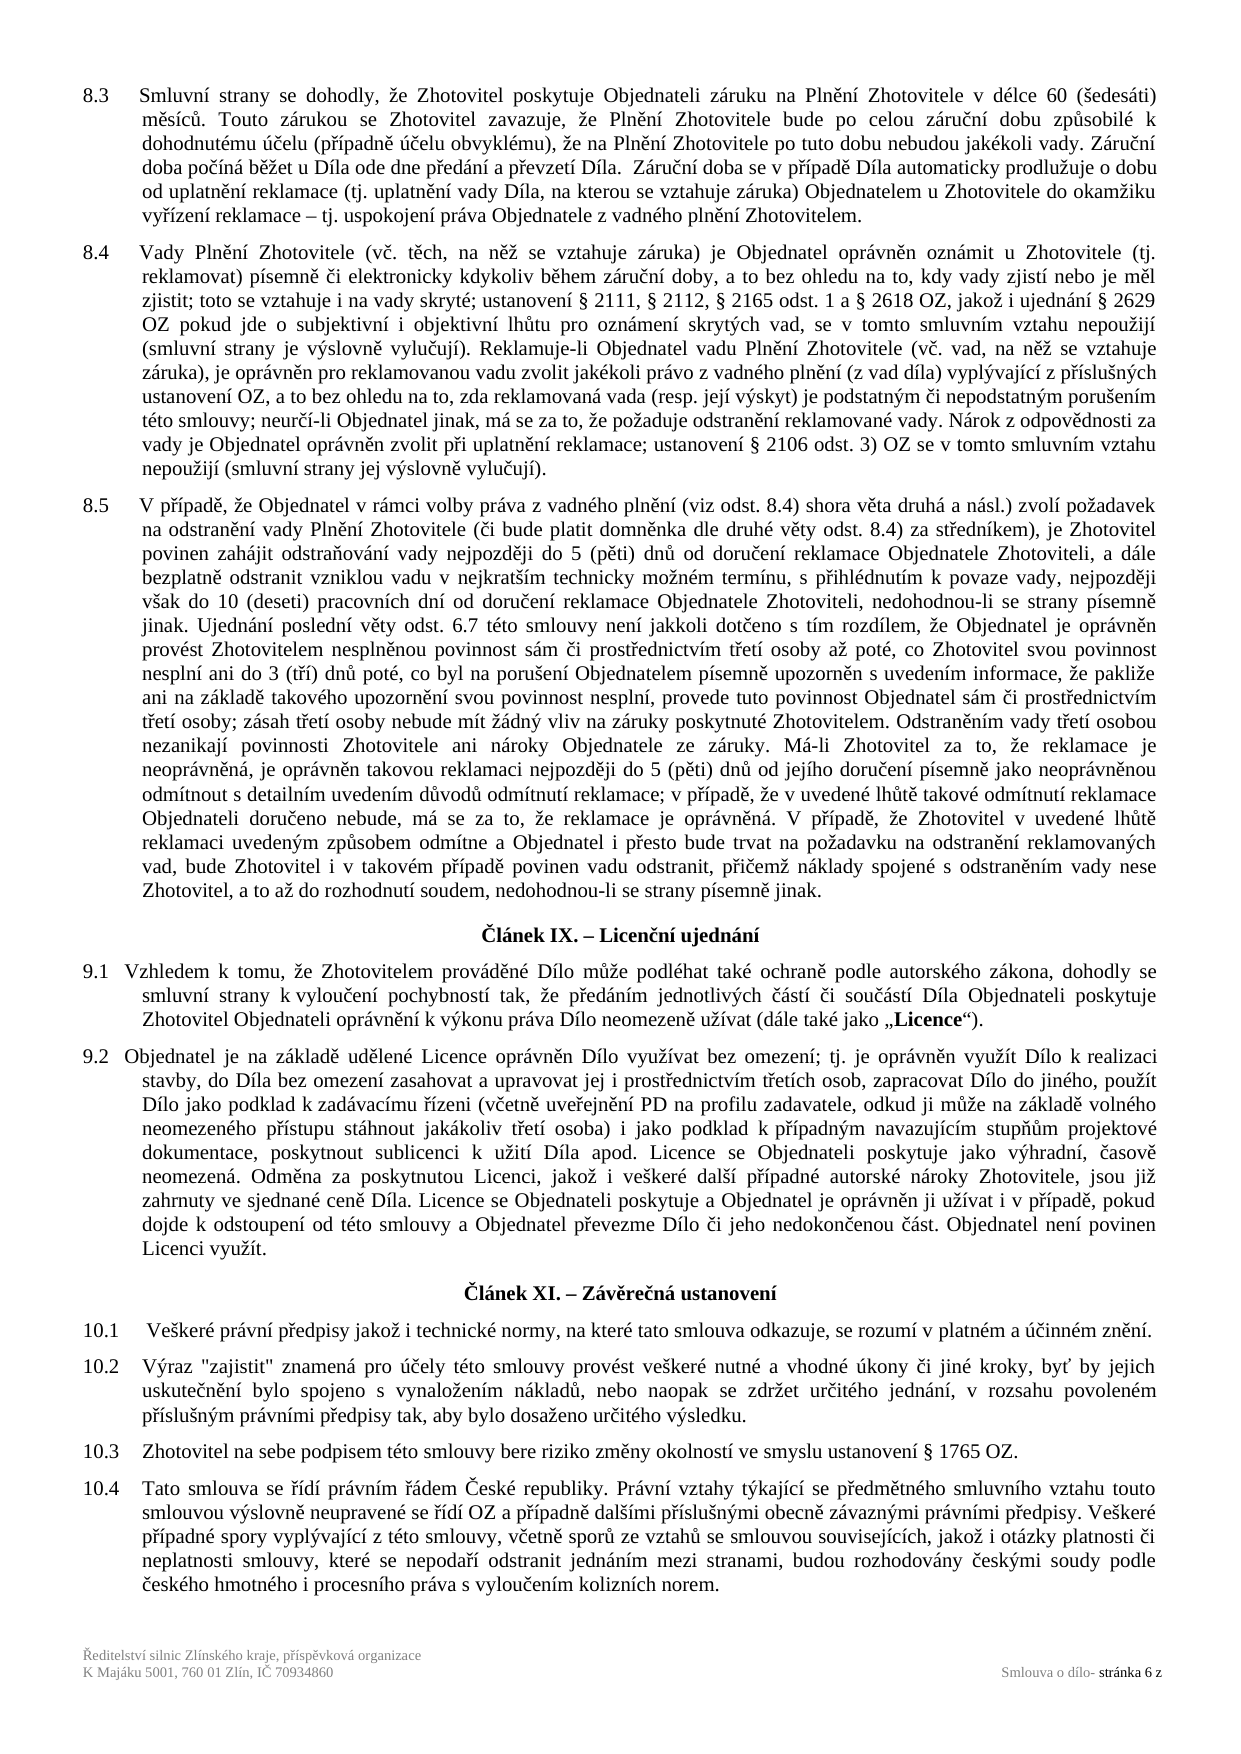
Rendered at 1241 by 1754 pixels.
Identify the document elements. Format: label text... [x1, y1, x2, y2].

list Vady Plnění Zhotovitele (vč. těch, na něž se vztahuje záruka) je Objednatel oprávněn oznámit u Zhotovitele (tj. reklamovat) písemně či elektronicky kdykoliv během záruční doby, a to bez ohledu na to, kdy vady zjistí nebo je měl zjistit; toto se vztahuje i na vady skryté; ustanovení § 2111, § 2112, § 2165 odst. 1 a § 2618 OZ, jakož i ujednání § 2629 OZ pokud jde o subjektivní i objektivní lhůtu pro oznámení skrytých vad, se v tomto smluvním vztahu nepoužijí (smluvní strany je výslovně vylučují). Reklamuje-li Objednatel vadu Plnění Zhotovitele (vč. vad, na něž se vztahuje záruka), je oprávněn pro reklamovanou vadu zvolit jakékoli právo z vadného plnění (z vad díla) vyplývající z příslušných ustanovení OZ, a to bez ohledu na to, zda reklamovaná vada (resp. její výskyt) je podstatným či nepodstatným porušením této smlouvy; neurčí-li Objednatel jinak, má se za to, že požaduje odstranění reklamované vady. Nárok z odpovědnosti za vady je Objednatel oprávněn zvolit při uplatnění reklamace; ustanovení § 2106 odst. 3) OZ se v tomto smluvním vztahu nepoužijí (smluvní strany jej výslovně vylučují). [83, 239, 1157, 480]
list Objednatel je na základě udělené Licence oprávněn Dílo využívat bez omezení; tj. je oprávněn využít Dílo k realizaci stavby, do Díla bez omezení zasahovat a upravovat jej i prostřednictvím třetích osob, zapracovat Dílo do jiného, použít Dílo jako podklad k zadávacímu řízeni (včetně uveřejnění PD na profilu zadavatele, odkud ji může na základě volného neomezeného přístupu stáhnout jakákoliv třetí osoba) i jako podklad k případným navazujícím stupňům projektové dokumentace, poskytnout sublicenci k užití Díla apod. Licence se Objednateli poskytuje jako výhradní, časově neomezená. Odměna za poskytnutou Licenci, jakož i veškeré další případné autorské nároky Zhotovitele, jsou již zahrnuty ve sjednané ceně Díla. Licence se Objednateli poskytuje a Objednatel je oprávněn ji užívat i v případě, pokud dojde k odstoupení od této smlouvy a Objednatel převezme Dílo či jeho nedokončenou část. Objednatel není povinen Licenci využít. [83, 1044, 1157, 1260]
list V případě, že Objednatel v rámci volby práva z vadného plnění (viz odst. 8.4) shora věta druhá a násl.) zvolí požadavek na odstranění vady Plnění Zhotovitele (či bude platit domněnka dle druhé věty odst. 8.4) za středníkem), je Zhotovitel povinen zahájit odstraňování vady nejpozději do 5 (pěti) dnů od doručení reklamace Objednatele Zhotoviteli, a dále bezplatně odstranit vzniklou vadu v nejkratším technicky možném termínu, s přihlédnutím k povaze vady, nejpozději však do 10 (deseti) pracovních dní od doručení reklamace Objednatele Zhotoviteli, nedohodnou-li se strany písemně jinak. Ujednání poslední věty odst. 6.7 této smlouvy není jakkoli dotčeno s tím rozdílem, že Objednatel je oprávněn provést Zhotovitelem nesplněnou povinnost sám či prostřednictvím třetí osoby až poté, co Zhotovitel svou povinnost nesplní ani do 3 (tří) dnů poté, co byl na porušení Objednatelem písemně upozorněn s uvedením informace, že pakliže ani na základě takového upozornění svou povinnost nesplní, provede tuto povinnost Objednatel sám či prostřednictvím třetí osoby; zásah třetí osoby nebude mít žádný vliv na záruky poskytnuté Zhotovitelem. Odstraněním vady třetí osobou nezanikají povinnosti Zhotovitele ani nároky Objednatele ze záruky. Má-li Zhotovitel za to, že reklamace je neoprávněná, je oprávněn takovou reklamaci nejpozději do 5 (pěti) dnů od jejího doručení písemně jako neoprávněnou odmítnout s detailním uvedením důvodů odmítnutí reklamace; v případě, že v uvedené lhůtě takové odmítnutí reklamace Objednateli doručeno nebude, má se za to, že reklamace je oprávněná. V případě, že Zhotovitel v uvedené lhůtě reklamaci uvedeným způsobem odmítne a Objednatel i přesto bude trvat na požadavku na odstranění reklamovaných vad, bude Zhotovitel i v takovém případě povinen vadu odstranit, přičemž náklady spojené s odstraněním vady nese Zhotovitel, a to až do rozhodnutí soudem, nedohodnou-li se strany písemně jinak. [83, 493, 1157, 902]
text Článek IX. – Licenční ujednání [83, 923, 1157, 947]
list Tato smlouva se řídí právním řádem České republiky. Právní vztahy týkající se předmětného smluvního vztahu touto smlouvou výslovně neupravené se řídí OZ a případně dalšími příslušnými obecně závaznými právními předpisy. Veškeré případné spory vyplývající z této smlouvy, včetně sporů ze vztahů se smlouvou souvisejících, jakož i otázky platnosti či neplatnosti smlouvy, které se nepodaří odstranit jednáním mezi stranami, budou rozhodovány českými soudy podle českého hmotného i procesního práva s vyloučením kolizních norem. [83, 1476, 1157, 1596]
list Vzhledem k tomu, že Zhotovitelem prováděné Dílo může podléhat také ochraně podle autorského zákona, dohodly se smluvní strany k vyloučení pochybností tak, že předáním jednotlivých částí či součástí Díla Objednateli poskytuje Zhotovitel Objednateli oprávnění k výkonu práva Dílo neomezeně užívat (dále také jako „Licence“). [83, 959, 1157, 1031]
list Výraz "zajistit" znamená pro účely této smlouvy provést veškeré nutné a vhodné úkony či jiné kroky, byť by jejich uskutečnění bylo spojeno s vynaložením nákladů, nebo naopak se zdržet určitého jednání, v rozsahu povoleném příslušným právními předpisy tak, aby bylo dosaženo určitého výsledku. [83, 1354, 1157, 1427]
text Článek XI. – Závěrečná ustanovení [83, 1281, 1157, 1305]
list Veškeré právní předpisy jakož i technické normy, na které tato smlouva odkazuje, se rozumí v platném a účinném znění. [83, 1318, 1157, 1342]
list Zhotovitel na sebe podpisem této smlouvy bere riziko změny okolností ve smyslu ustanovení § 1765 OZ. [83, 1439, 1157, 1463]
list Smluvní strany se dohodly, že Zhotovitel poskytuje Objednateli záruku na Plnění Zhotovitele v délce 60 (šedesáti) měsíců. Touto zárukou se Zhotovitel zavazuje, že Plnění Zhotovitele bude po celou záruční dobu způsobilé k dohodnutému účelu (případně účelu obvyklému), že na Plnění Zhotovitele po tuto dobu nebudou jakékoli vady. Záruční doba počíná běžet u Díla ode dne předání a převzetí Díla. Záruční doba se v případě Díla automaticky prodlužuje o dobu od uplatnění reklamace (tj. uplatnění vady Díla, na kterou se vztahuje záruka) Objednatelem u Zhotovitele do okamžiku vyřízení reklamace – tj. uspokojení práva Objednatele z vadného plnění Zhotovitelem. [83, 83, 1157, 227]
